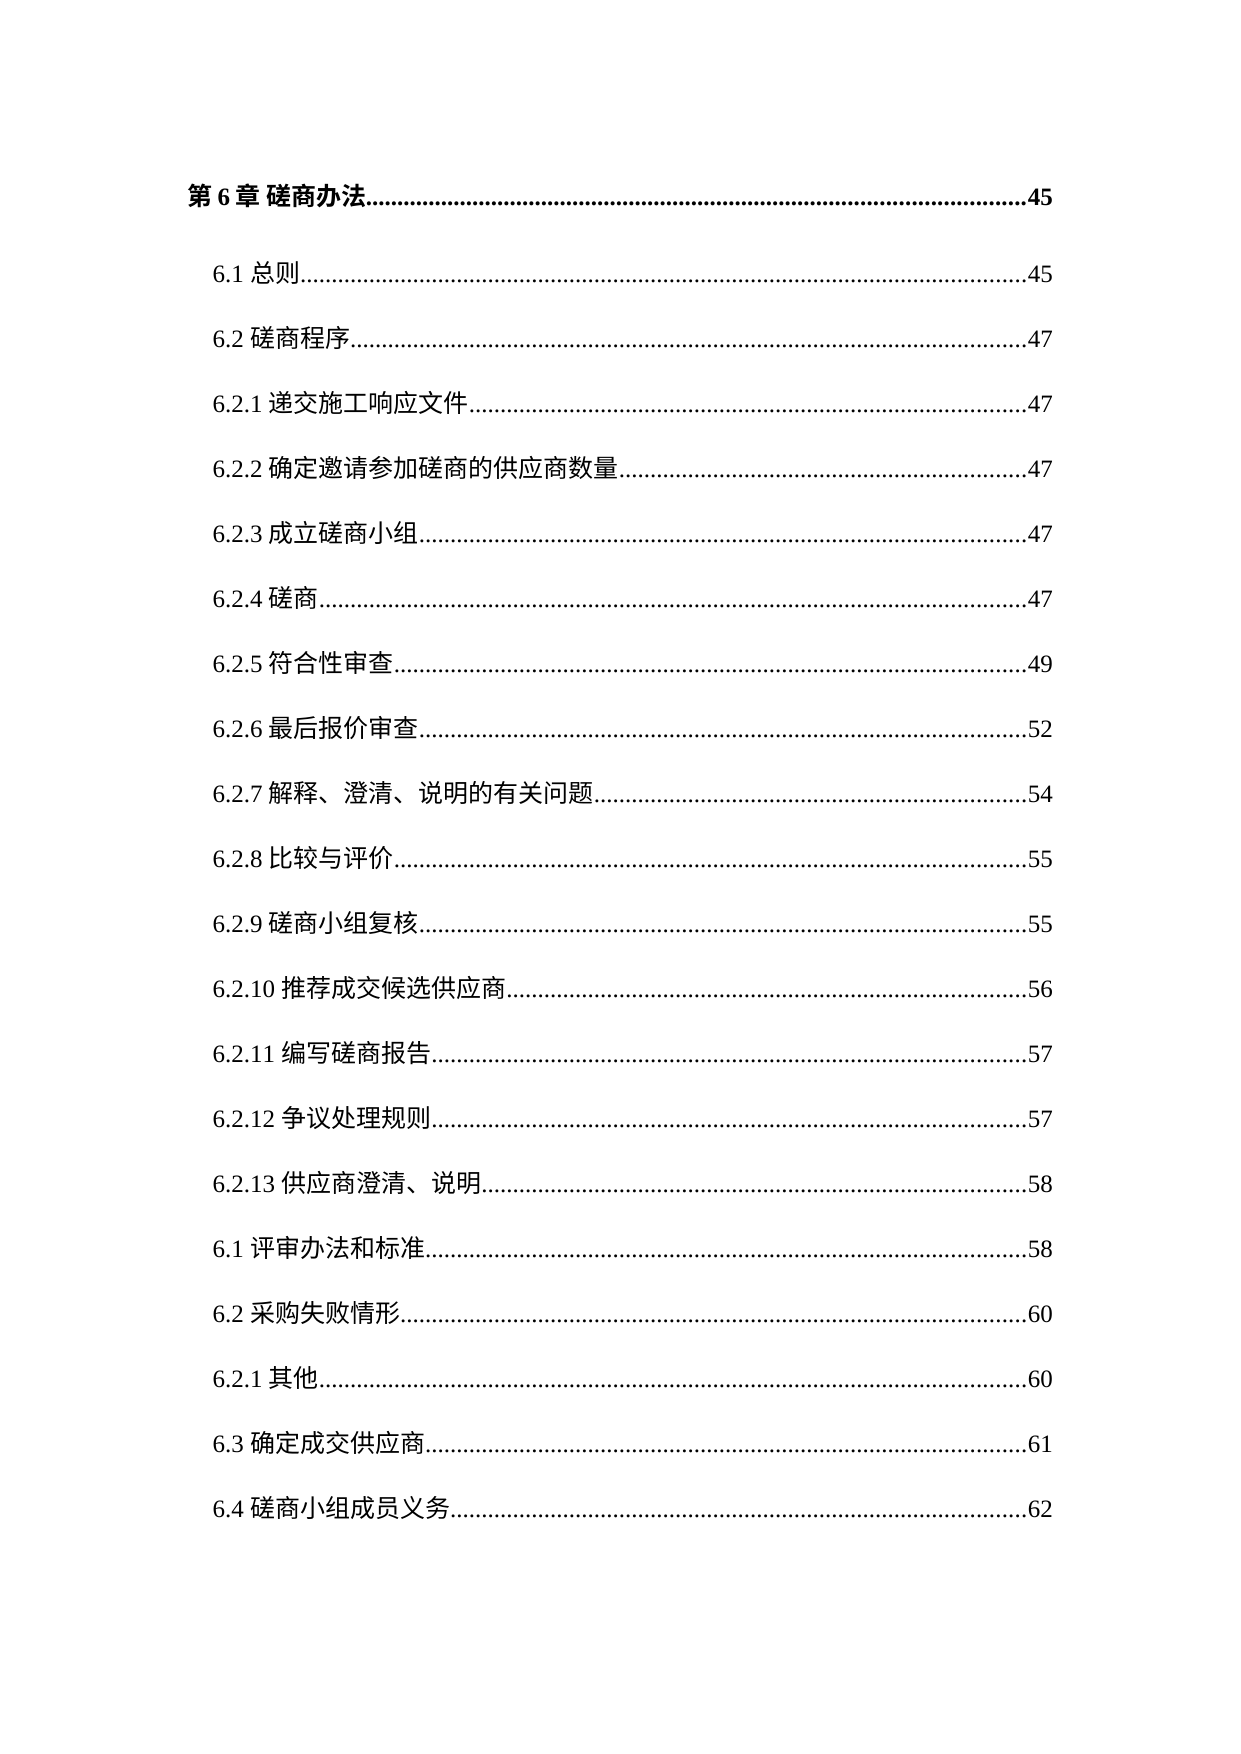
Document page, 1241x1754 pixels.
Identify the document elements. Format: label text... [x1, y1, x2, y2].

text 6.2.12 争议处理规则 57 [212, 1084, 1053, 1149]
text 6.2.11 编写磋商报告 57 [212, 1019, 1053, 1084]
text 6.2.9 磋商小组复核 55 [212, 889, 1053, 954]
text 6.2.5 符合性审查 49 [212, 629, 1053, 694]
text 6.2 采购失败情形 60 [212, 1279, 1053, 1344]
text 6.2.4 磋商 47 [212, 564, 1053, 629]
text 6.2.2 确定邀请参加磋商的供应商数量 47 [212, 434, 1053, 499]
text 6.1 评审办法和标准 58 [212, 1214, 1053, 1279]
text 6.1 总则 45 [212, 239, 1053, 304]
text 6.2.10 推荐成交候选供应商 56 [212, 954, 1053, 1019]
text 6.2.1 其他 60 [212, 1344, 1053, 1409]
text 第6章 磋商办法 45 [187, 162, 1053, 227]
text 6.2.1 递交施工响应文件 47 [212, 369, 1053, 434]
text 6.4 磋商小组成员义务 62 [212, 1474, 1053, 1539]
text 6.2.3 成立磋商小组 47 [212, 499, 1053, 564]
text 6.2.6 最后报价审查 52 [212, 694, 1053, 759]
text 6.2.13 供应商澄清、说明 58 [212, 1149, 1053, 1214]
text 6.2.8 比较与评价 55 [212, 824, 1053, 889]
text 6.2 磋商程序 47 [212, 304, 1053, 369]
text 6.3 确定成交供应商 61 [212, 1409, 1053, 1474]
text 6.2.7 解释、澄清、说明的有关问题 54 [212, 759, 1053, 824]
